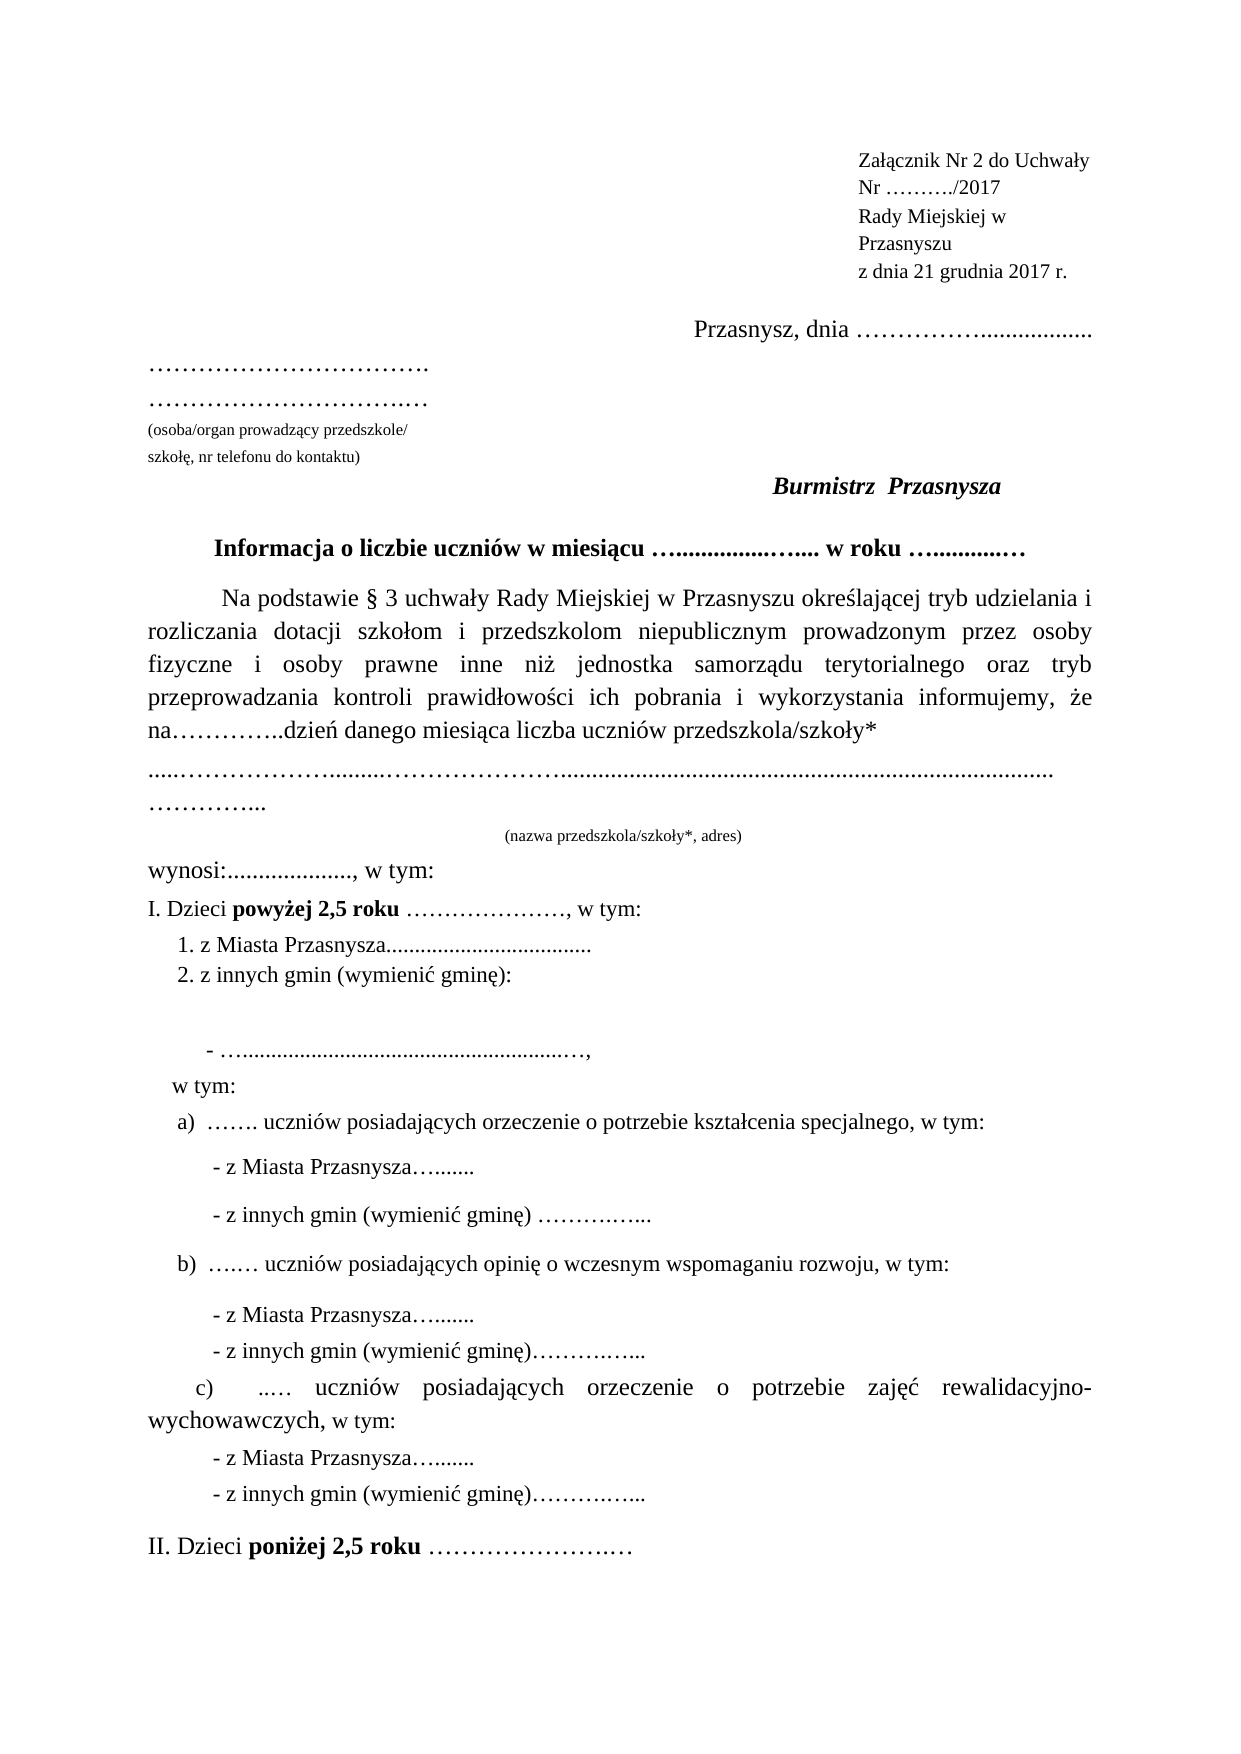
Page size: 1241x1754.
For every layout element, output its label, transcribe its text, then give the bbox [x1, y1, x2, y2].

text II. Dzieci poniżej 2,5 roku ………………….… [148, 1531, 1093, 1560]
text szkołę, nr telefonu do kontaktu) [148, 445, 1093, 466]
text I. Dzieci powyżej 2,5 roku …………………, w tym: [148, 894, 1093, 921]
text ……………………………. [148, 348, 1093, 377]
text - z Miasta Przasnysza…....... [213, 1301, 1093, 1327]
text .....……………….........…………………...............................................................................…………... [148, 754, 1093, 816]
text (nazwa przedszkola/szkoły*, adres) [148, 826, 1093, 845]
text - z innych gmin (wymienić gminę) ……….…... [213, 1201, 1093, 1228]
text - …........................................................…, [148, 1036, 1093, 1062]
text w tym: [148, 1072, 1093, 1098]
text a) ……. uczniów posiadających orzeczenie o potrzebie kształcenia specjalnego, w tym: [177, 1108, 1093, 1134]
text (osoba/organ prowadzący przedszkole/ [148, 418, 1093, 439]
text - z innych gmin (wymienić gminę)……….…... [213, 1337, 1093, 1363]
text 2. z innych gmin (wymienić gminę): [148, 961, 1093, 987]
text ………………………….… [148, 383, 1093, 412]
text - z innych gmin (wymienić gminę)……….…... [213, 1480, 1093, 1507]
text - z Miasta Przasnysza…....... [213, 1153, 1093, 1179]
text wynosi:...................., w tym: [148, 856, 1093, 884]
text Załącznik Nr 2 do Uchwały [858, 148, 1093, 172]
text Nr ………./2017 [858, 175, 1093, 199]
text - z Miasta Przasnysza…....... [213, 1444, 1093, 1471]
text 1. z Miasta Przasnysza.................................... [148, 931, 1093, 957]
subtitle Burmistrz Przasnysza [646, 471, 1093, 500]
text c) ..… uczniów posiadających orzeczenie o potrzebie zajęć rewalidacyjno-wychowawczych, w tym: [148, 1372, 1093, 1434]
text Rady Miejskiej w Przasnyszu [858, 203, 1093, 255]
subtitle Informacja o liczbie uczniów w miesiącu …...............….... w roku …...........… [148, 533, 1093, 562]
text z dnia 21 grudnia 2017 r. [148, 259, 1093, 283]
text Przasnysz, dnia …………….................. [148, 314, 1093, 343]
text Na podstawie § 3 uchwały Rady Miejskiej w Przasnyszu określającej tryb udzielania i rozliczania dotacji szkołom i przedszkolom niepublicznym prowadzonym przez osoby fizyczne i osoby prawne inne niż jednostka samorządu terytorialnego oraz tryb przeprowadzania kontroli prawidłowości ich pobrania i wykorzystania informujemy, że na…………..dzień danego miesiąca liczba uczniów przedszkola/szkoły* [148, 583, 1093, 744]
text b) ….… uczniów posiadających opinię o wczesnym wspomaganiu rozwoju, w tym: [177, 1250, 1093, 1276]
